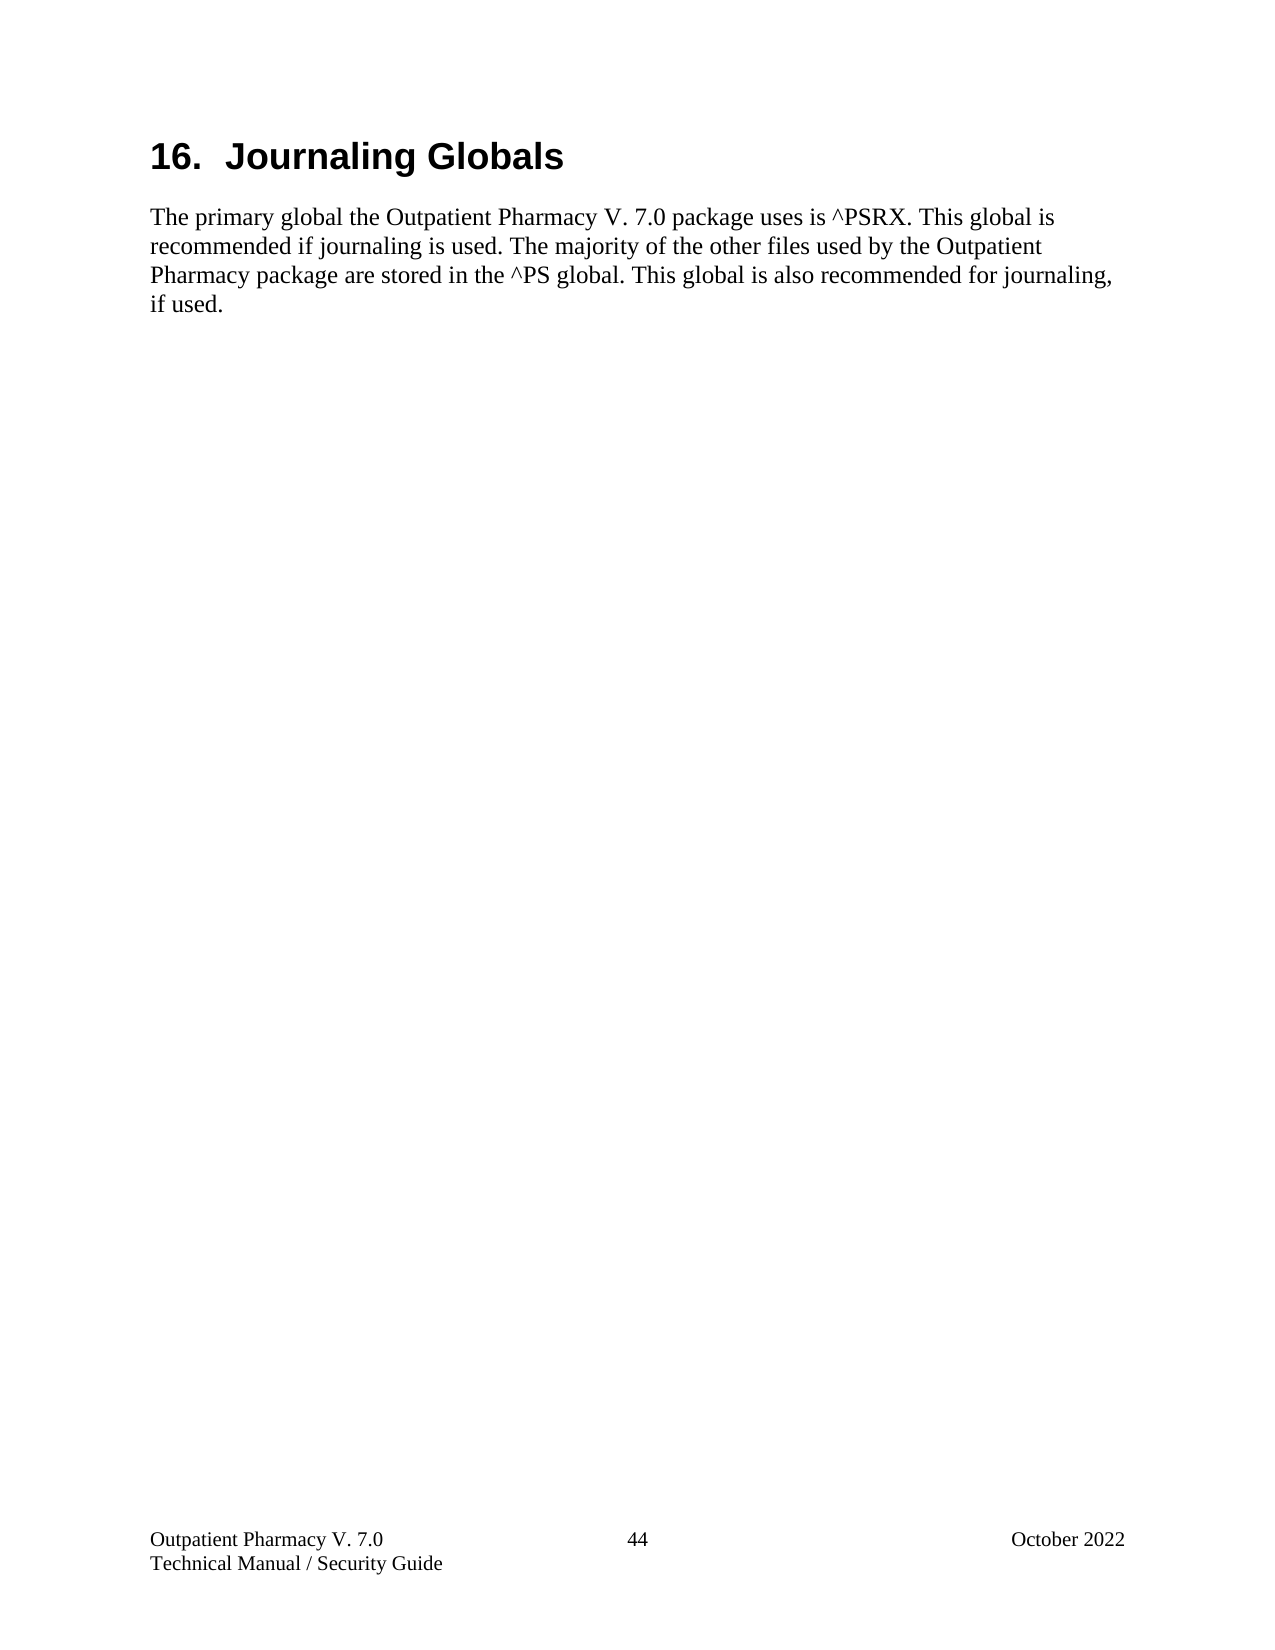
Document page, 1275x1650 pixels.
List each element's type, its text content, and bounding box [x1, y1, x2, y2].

subtitle 16. Journaling Globals [150, 134, 1125, 177]
text The primary global the Outpatient Pharmacy V. 7.0 package uses is ^PSRX. This global is recommended if journaling is used. The majority of the other files used by the Outpatient Pharmacy package are stored in the ^PS global. This global is also recommended for journaling, if used. [150, 202, 1125, 317]
